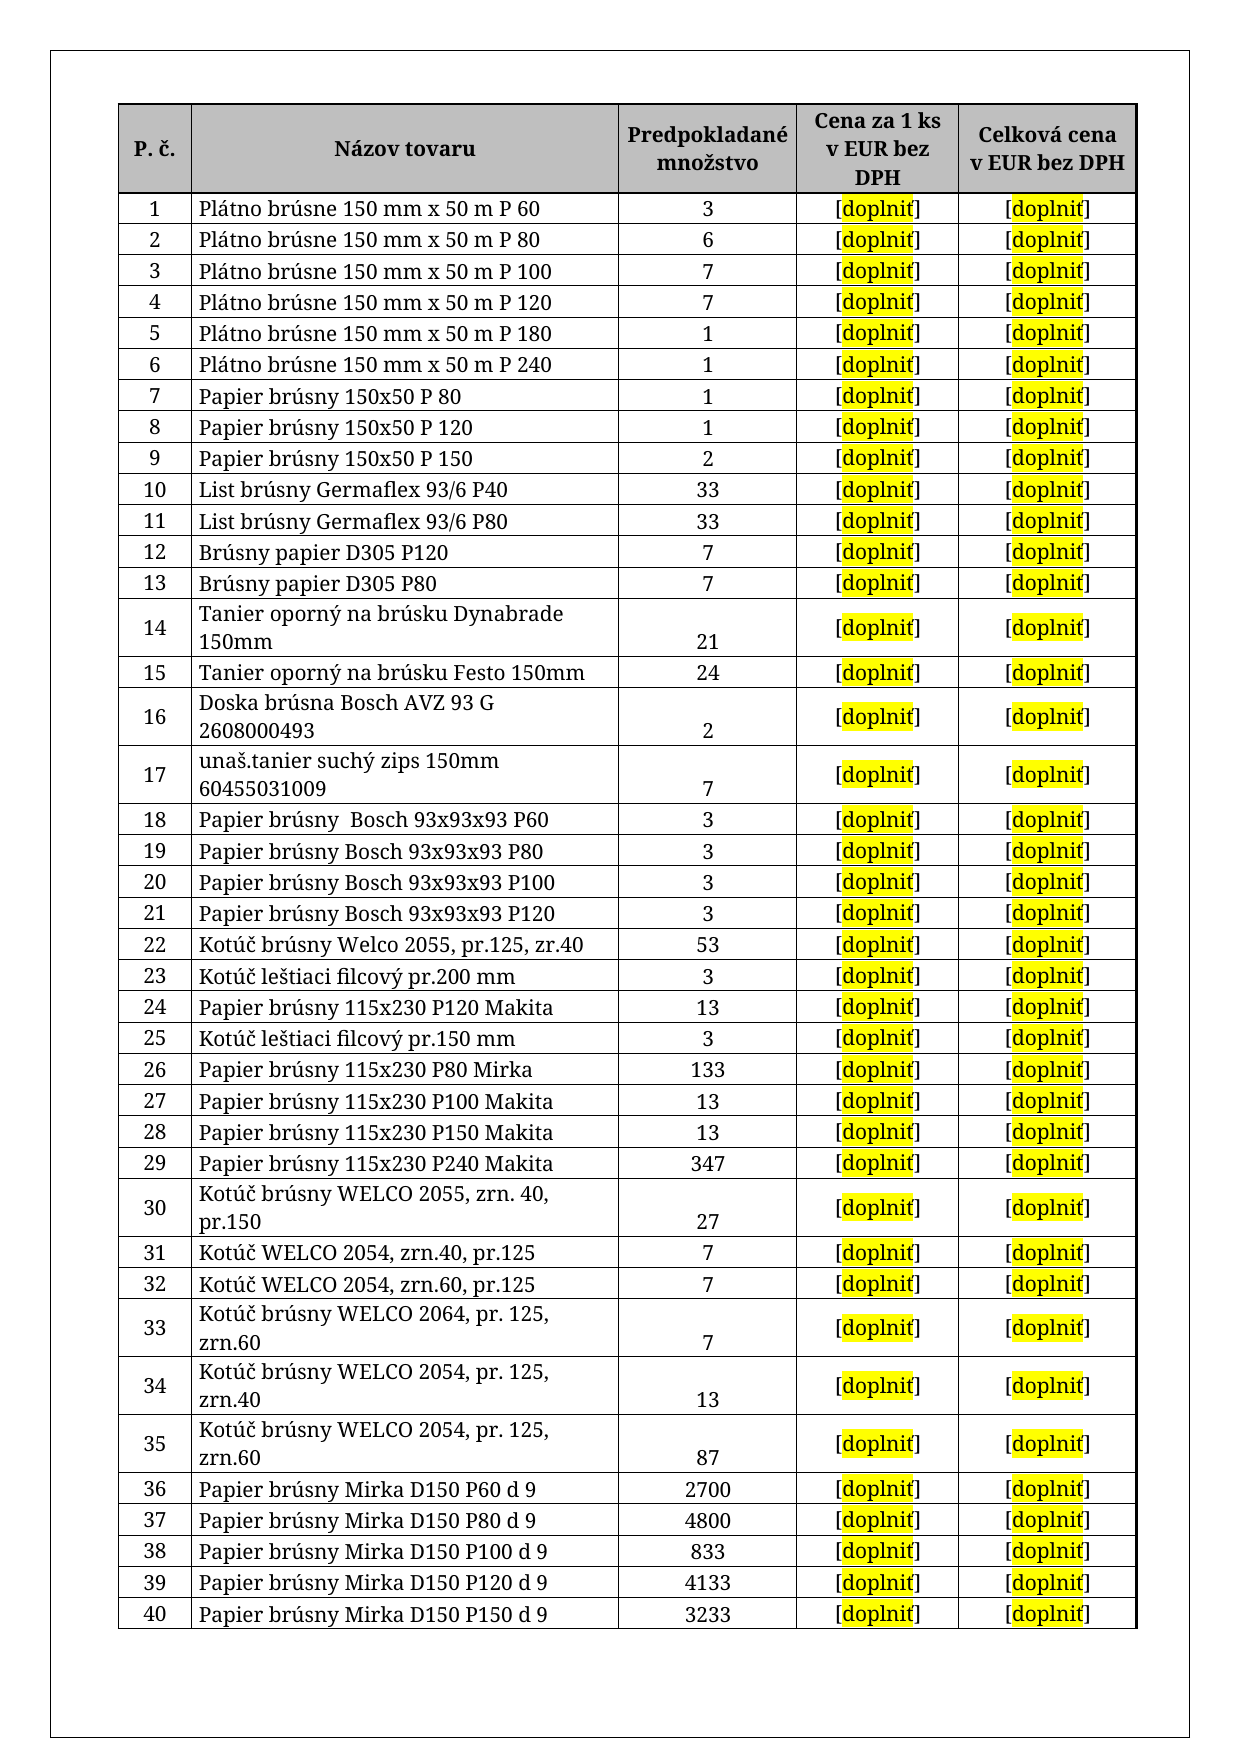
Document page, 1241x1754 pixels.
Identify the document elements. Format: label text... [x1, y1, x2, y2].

table_cell 1 [619, 411, 796, 442]
table_cell 14 [119, 599, 191, 656]
table_cell 13 [619, 1085, 796, 1115]
table_cell 11 [119, 505, 191, 535]
table_cell [doplniť] [959, 411, 1135, 442]
table_cell [doplniť] [797, 898, 958, 928]
table_cell Papier brúsny 150x50 P 80 [192, 380, 618, 410]
table_cell [doplniť] [797, 960, 958, 990]
table_cell Kotúč brúsny WELCO 2064, pr. 125, zrn.60 [192, 1299, 618, 1356]
table_cell [doplniť] [797, 318, 958, 348]
table_cell 21 [119, 898, 191, 928]
table_cell [doplniť] [959, 929, 1135, 959]
table_cell [doplniť] [797, 804, 958, 834]
table_cell 34 [119, 1357, 191, 1414]
table_cell [doplniť] [959, 318, 1135, 348]
table_cell [doplniť] [959, 960, 1135, 990]
table_cell Plátno brúsne 150 mm x 50 m P 240 [192, 349, 618, 379]
table_cell 13 [619, 1357, 796, 1414]
table_cell [doplniť] [797, 599, 958, 656]
table_cell Doska brúsna Bosch AVZ 93 G 2608000493 [192, 688, 618, 745]
table_cell 16 [119, 688, 191, 745]
table_cell 24 [619, 657, 796, 687]
table_cell Plátno brúsne 150 mm x 50 m P 180 [192, 318, 618, 348]
table_cell 15 [119, 657, 191, 687]
table_cell [doplniť] [797, 349, 958, 379]
table_cell 30 [119, 1179, 191, 1236]
table_cell 53 [619, 929, 796, 959]
table_cell 8 [119, 411, 191, 442]
table_cell Plátno brúsne 150 mm x 50 m P 100 [192, 255, 618, 285]
table_cell [doplniť] [959, 866, 1135, 897]
table_cell [doplniť] [797, 568, 958, 598]
table_cell [doplniť] [797, 688, 958, 745]
table_header Cena za 1 ks v EUR bez DPH [797, 105, 958, 192]
table_cell 6 [619, 224, 796, 254]
table_cell List brúsny Germaflex 93/6 P40 [192, 474, 618, 504]
table_cell [doplniť] [797, 1567, 958, 1597]
table_cell 1 [619, 380, 796, 410]
table_cell 21 [619, 599, 796, 656]
table_cell [doplniť] [959, 599, 1135, 656]
table_cell 27 [119, 1085, 191, 1115]
table_cell [doplniť] [797, 1536, 958, 1566]
table_cell [doplniť] [797, 411, 958, 442]
table_cell [doplniť] [959, 898, 1135, 928]
table_cell 24 [119, 991, 191, 1022]
table_cell 3 [119, 255, 191, 285]
table_cell [doplniť] [797, 991, 958, 1022]
table_cell 13 [619, 991, 796, 1022]
table_cell 10 [119, 474, 191, 504]
table_cell 2 [619, 443, 796, 473]
table_cell [doplniť] [797, 443, 958, 473]
table_cell 347 [619, 1148, 796, 1178]
table_cell 23 [119, 960, 191, 990]
table_cell 29 [119, 1148, 191, 1178]
table_cell 19 [119, 835, 191, 865]
table_cell [doplniť] [959, 349, 1135, 379]
table_cell [doplniť] [959, 224, 1135, 254]
table_cell 3 [619, 960, 796, 990]
table_cell Plátno brúsne 150 mm x 50 m P 60 [192, 194, 618, 223]
table_cell 33 [619, 505, 796, 535]
table_cell [doplniť] [959, 1567, 1135, 1597]
table_cell 39 [119, 1567, 191, 1597]
table_cell Papier brúsny Bosch 93x93x93 P100 [192, 866, 618, 897]
table_cell 35 [119, 1415, 191, 1472]
table_cell 25 [119, 1023, 191, 1053]
table_cell [doplniť] [959, 1598, 1135, 1628]
table_cell [doplniť] [797, 1148, 958, 1178]
table_cell [doplniť] [797, 1357, 958, 1414]
table_cell [doplniť] [797, 1473, 958, 1503]
table_cell Papier brúsny Mirka D150 P60 d 9 [192, 1473, 618, 1503]
table_cell 31 [119, 1237, 191, 1267]
table_cell [doplniť] [797, 835, 958, 865]
table_cell 7 [619, 1299, 796, 1356]
table_cell Plátno brúsne 150 mm x 50 m P 120 [192, 286, 618, 317]
table_cell 3 [619, 804, 796, 834]
table_cell Plátno brúsne 150 mm x 50 m P 80 [192, 224, 618, 254]
table_cell [doplniť] [797, 657, 958, 687]
table_cell [doplniť] [959, 835, 1135, 865]
table_cell [doplniť] [959, 657, 1135, 687]
table_cell 2700 [619, 1473, 796, 1503]
table_cell 3 [619, 1023, 796, 1053]
table_cell Papier brúsny 115x230 P100 Makita [192, 1085, 618, 1115]
table_cell 37 [119, 1504, 191, 1534]
table_cell [doplniť] [797, 505, 958, 535]
table_cell Brúsny papier D305 P80 [192, 568, 618, 598]
table_cell [doplniť] [797, 1023, 958, 1053]
table_cell Kotúč brúsny WELCO 2054, pr. 125, zrn.60 [192, 1415, 618, 1472]
table_cell Tanier oporný na brúsku Dynabrade 150mm [192, 599, 618, 656]
table_cell 22 [119, 929, 191, 959]
table_cell 1 [619, 318, 796, 348]
table_cell [doplniť] [797, 1268, 958, 1298]
table_cell Papier brúsny Mirka D150 P150 d 9 [192, 1598, 618, 1628]
table_cell 4133 [619, 1567, 796, 1597]
table_cell 7 [619, 1268, 796, 1298]
table_cell [doplniť] [959, 286, 1135, 317]
table_cell [doplniť] [797, 1299, 958, 1356]
table_cell 27 [619, 1179, 796, 1236]
table_cell 1 [119, 194, 191, 223]
table_cell Kotúč WELCO 2054, zrn.60, pr.125 [192, 1268, 618, 1298]
table_cell [doplniť] [959, 1085, 1135, 1115]
table_cell Papier brúsny Mirka D150 P120 d 9 [192, 1567, 618, 1597]
table_cell [doplniť] [959, 474, 1135, 504]
table_cell [doplniť] [797, 474, 958, 504]
table_header Celková cena v EUR bez DPH [959, 105, 1135, 192]
table_cell [doplniť] [797, 1504, 958, 1534]
table_cell [doplniť] [797, 1179, 958, 1236]
table_cell 7 [619, 1237, 796, 1267]
table_cell [doplniť] [797, 1598, 958, 1628]
table_cell [doplniť] [797, 1415, 958, 1472]
table_cell 12 [119, 536, 191, 567]
table_cell [doplniť] [959, 568, 1135, 598]
table_cell Papier brúsny 150x50 P 150 [192, 443, 618, 473]
table_cell Kotúč WELCO 2054, zrn.40, pr.125 [192, 1237, 618, 1267]
table_cell 3 [619, 898, 796, 928]
table_cell 4 [119, 286, 191, 317]
table_cell 2 [119, 224, 191, 254]
table_cell [doplniť] [959, 1023, 1135, 1053]
table_header Predpokladané množstvo [619, 105, 796, 192]
table_cell [doplniť] [959, 1179, 1135, 1236]
table_cell [doplniť] [959, 1473, 1135, 1503]
table_cell [doplniť] [959, 688, 1135, 745]
table_cell [doplniť] [797, 286, 958, 317]
table_cell [doplniť] [959, 1299, 1135, 1356]
table_cell 7 [619, 536, 796, 567]
table_cell 32 [119, 1268, 191, 1298]
table_cell Kotúč leštiaci filcový pr.150 mm [192, 1023, 618, 1053]
table_cell 7 [619, 568, 796, 598]
table_cell 17 [119, 746, 191, 803]
table_cell [doplniť] [797, 255, 958, 285]
table_cell Papier brúsny Bosch 93x93x93 P60 [192, 804, 618, 834]
table_cell [doplniť] [959, 380, 1135, 410]
table_cell 9 [119, 443, 191, 473]
table_cell [doplniť] [959, 1415, 1135, 1472]
table_cell Papier brúsny 115x230 P240 Makita [192, 1148, 618, 1178]
table_cell 33 [119, 1299, 191, 1356]
table_cell 7 [619, 746, 796, 803]
table_cell [doplniť] [959, 536, 1135, 567]
table_cell 33 [619, 474, 796, 504]
table_cell [doplniť] [797, 536, 958, 567]
table_cell 133 [619, 1054, 796, 1084]
table_cell [doplniť] [959, 443, 1135, 473]
table_cell [doplniť] [959, 1357, 1135, 1414]
table_cell [doplniť] [959, 1504, 1135, 1534]
table_cell 13 [619, 1116, 796, 1147]
table_cell 1 [619, 349, 796, 379]
table_cell List brúsny Germaflex 93/6 P80 [192, 505, 618, 535]
table_cell [doplniť] [959, 1237, 1135, 1267]
table_cell 5 [119, 318, 191, 348]
table_cell Kotúč brúsny WELCO 2055, zrn. 40, pr.150 [192, 1179, 618, 1236]
table_cell Papier brúsny Mirka D150 P100 d 9 [192, 1536, 618, 1566]
table_cell [doplniť] [959, 1268, 1135, 1298]
table_cell [doplniť] [797, 929, 958, 959]
table_cell unaš.tanier suchý zips 150mm 60455031009 [192, 746, 618, 803]
table_cell Papier brúsny Bosch 93x93x93 P120 [192, 898, 618, 928]
table_cell Papier brúsny Mirka D150 P80 d 9 [192, 1504, 618, 1534]
table_cell [doplniť] [959, 194, 1135, 223]
table_cell [doplniť] [797, 224, 958, 254]
table_cell 28 [119, 1116, 191, 1147]
table_header Názov tovaru [192, 105, 618, 192]
table_header P. č. [119, 105, 191, 192]
table_cell Papier brúsny 115x230 P120 Makita [192, 991, 618, 1022]
table_cell 40 [119, 1598, 191, 1628]
table_cell 26 [119, 1054, 191, 1084]
table_cell 6 [119, 349, 191, 379]
table_cell 7 [119, 380, 191, 410]
table_cell [doplniť] [797, 746, 958, 803]
table_cell [doplniť] [959, 255, 1135, 285]
table_cell Kotúč brúsny WELCO 2054, pr. 125, zrn.40 [192, 1357, 618, 1414]
table_cell 36 [119, 1473, 191, 1503]
table_cell Papier brúsny 115x230 P80 Mirka [192, 1054, 618, 1084]
table_cell [doplniť] [959, 1536, 1135, 1566]
table_cell Papier brúsny 115x230 P150 Makita [192, 1116, 618, 1147]
table_cell Kotúč leštiaci filcový pr.200 mm [192, 960, 618, 990]
table_cell [doplniť] [959, 1116, 1135, 1147]
table_cell [doplniť] [959, 991, 1135, 1022]
table_cell [doplniť] [959, 746, 1135, 803]
table_cell Papier brúsny 150x50 P 120 [192, 411, 618, 442]
table_cell 7 [619, 286, 796, 317]
table_cell 3 [619, 194, 796, 223]
table_cell [doplniť] [959, 505, 1135, 535]
table_cell 3 [619, 835, 796, 865]
table_cell Kotúč brúsny Welco 2055, pr.125, zr.40 [192, 929, 618, 959]
table_cell 7 [619, 255, 796, 285]
table_cell 87 [619, 1415, 796, 1472]
table_cell 3 [619, 866, 796, 897]
table_cell 3233 [619, 1598, 796, 1628]
table_cell 13 [119, 568, 191, 598]
table_cell [doplniť] [797, 1237, 958, 1267]
table_cell [doplniť] [797, 380, 958, 410]
table_cell 18 [119, 804, 191, 834]
table_cell 38 [119, 1536, 191, 1566]
table_cell [doplniť] [797, 194, 958, 223]
table_cell [doplniť] [959, 804, 1135, 834]
table_cell Papier brúsny Bosch 93x93x93 P80 [192, 835, 618, 865]
table_cell 4800 [619, 1504, 796, 1534]
table_cell [doplniť] [959, 1148, 1135, 1178]
table_cell [doplniť] [797, 1054, 958, 1084]
table_cell [doplniť] [797, 866, 958, 897]
table_cell 2 [619, 688, 796, 745]
table_cell Tanier oporný na brúsku Festo 150mm [192, 657, 618, 687]
table_cell Brúsny papier D305 P120 [192, 536, 618, 567]
table_cell [doplniť] [797, 1085, 958, 1115]
table_cell 20 [119, 866, 191, 897]
table_cell [doplniť] [797, 1116, 958, 1147]
table_cell [doplniť] [959, 1054, 1135, 1084]
table_cell 833 [619, 1536, 796, 1566]
